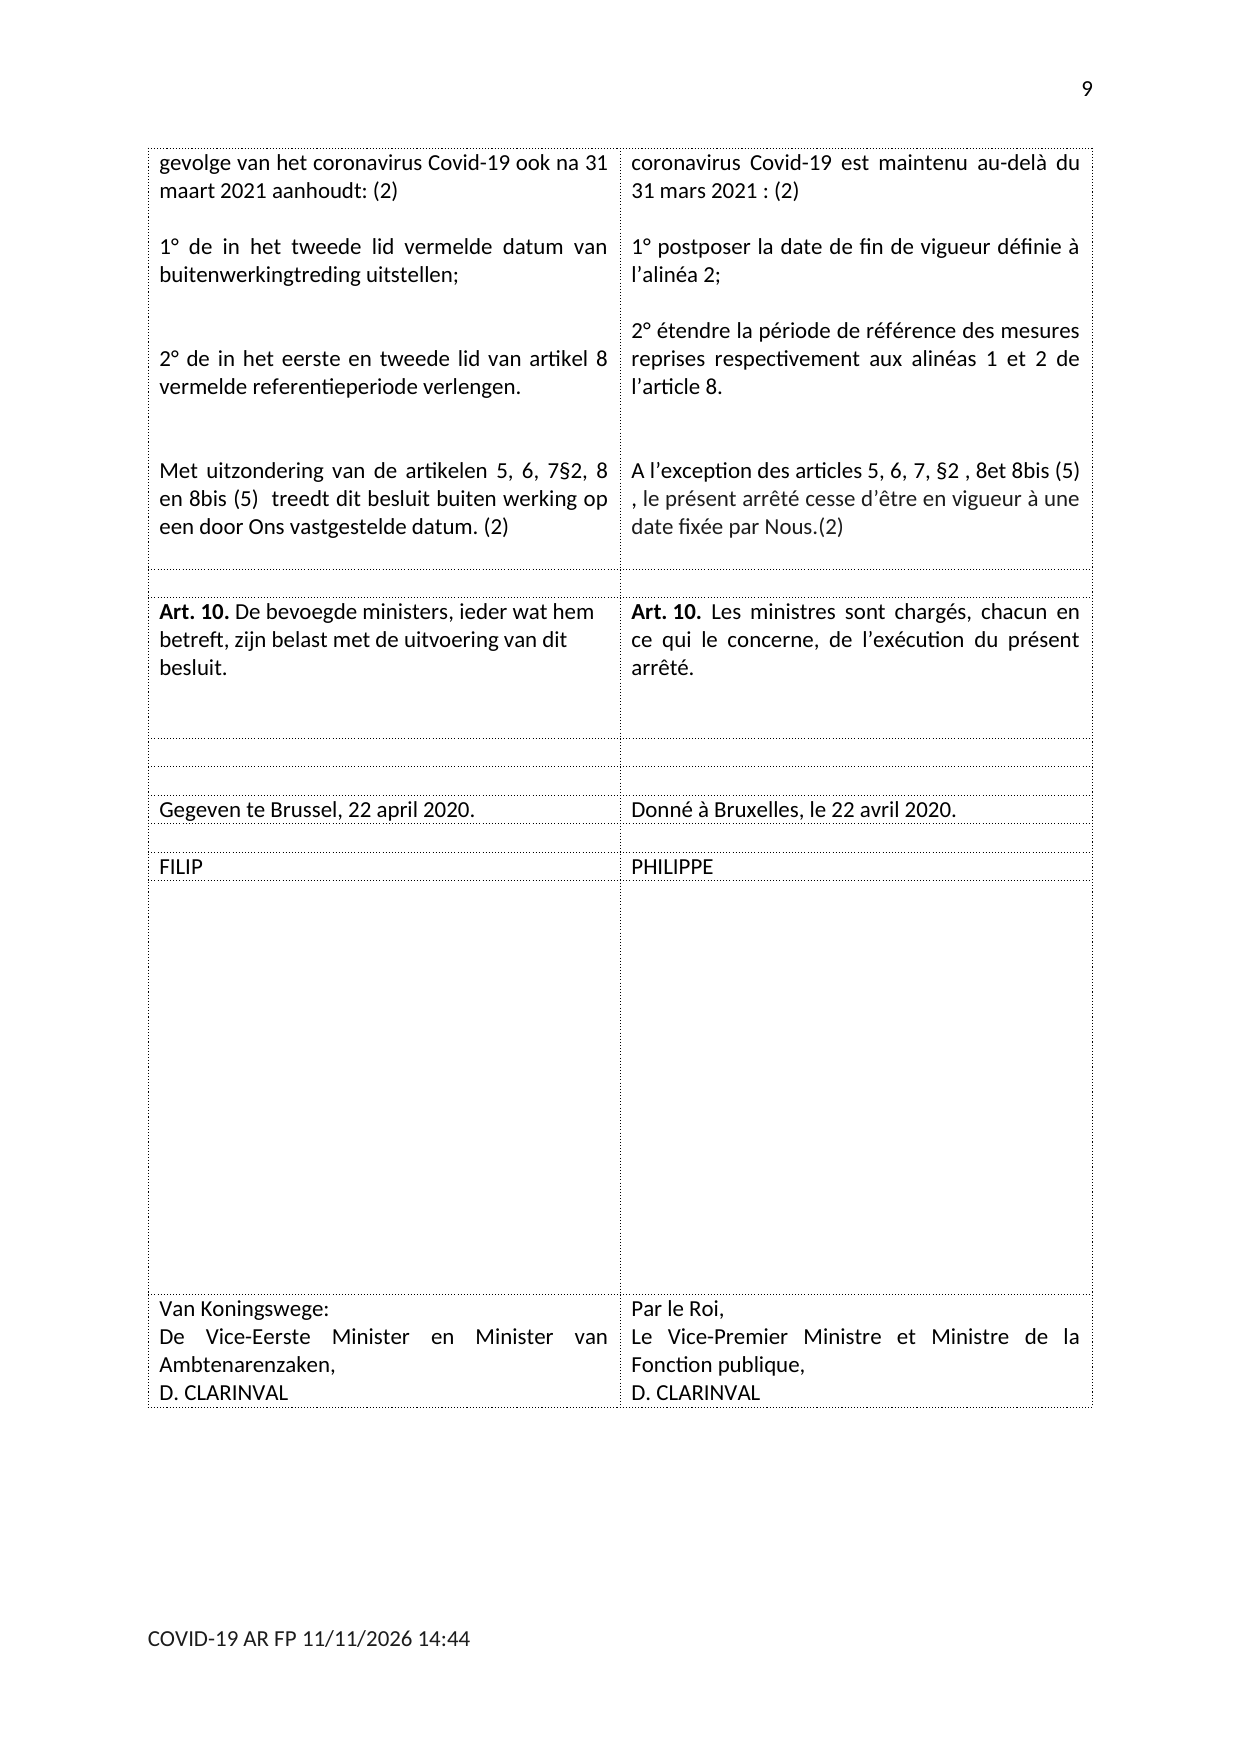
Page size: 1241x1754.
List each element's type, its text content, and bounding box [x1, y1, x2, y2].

table_cell [620, 880, 1092, 1294]
table_cell [620, 569, 1092, 597]
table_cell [148, 148, 620, 568]
table_cell [148, 766, 620, 795]
table_cell [620, 738, 1092, 766]
table_cell [620, 766, 1092, 795]
table_cell Gegeven te Brussel, 22 april 2020. [148, 795, 620, 823]
table_cell FILIP [148, 852, 620, 880]
table_cell Donné à Bruxelles, le 22 avril 2020. [620, 795, 1092, 823]
table_cell [620, 823, 1092, 852]
table_cell [148, 569, 620, 597]
table_cell [148, 738, 620, 766]
table_cell Par le Roi, Le Vice-Premier Ministre et Ministre de la Fonction publique, D. CLARINVAL [620, 1294, 1092, 1406]
table_cell Art. 10. Les ministres sont chargés, chacun en ce qui le concerne, de l’exécution du présent arrêté. [620, 597, 1092, 738]
table_cell PHILIPPE [620, 852, 1092, 880]
table_cell Art. 10. De bevoegde ministers, ieder wat hem betreft, zijn belast met de uitvoering van dit besluit. [148, 597, 620, 738]
table_cell [148, 880, 620, 1294]
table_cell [620, 148, 1092, 568]
table_cell Van Koningswege: De Vice-Eerste Minister en Minister van Ambtenarenzaken, D. CLARINVAL [148, 1294, 620, 1406]
table_cell [148, 823, 620, 852]
